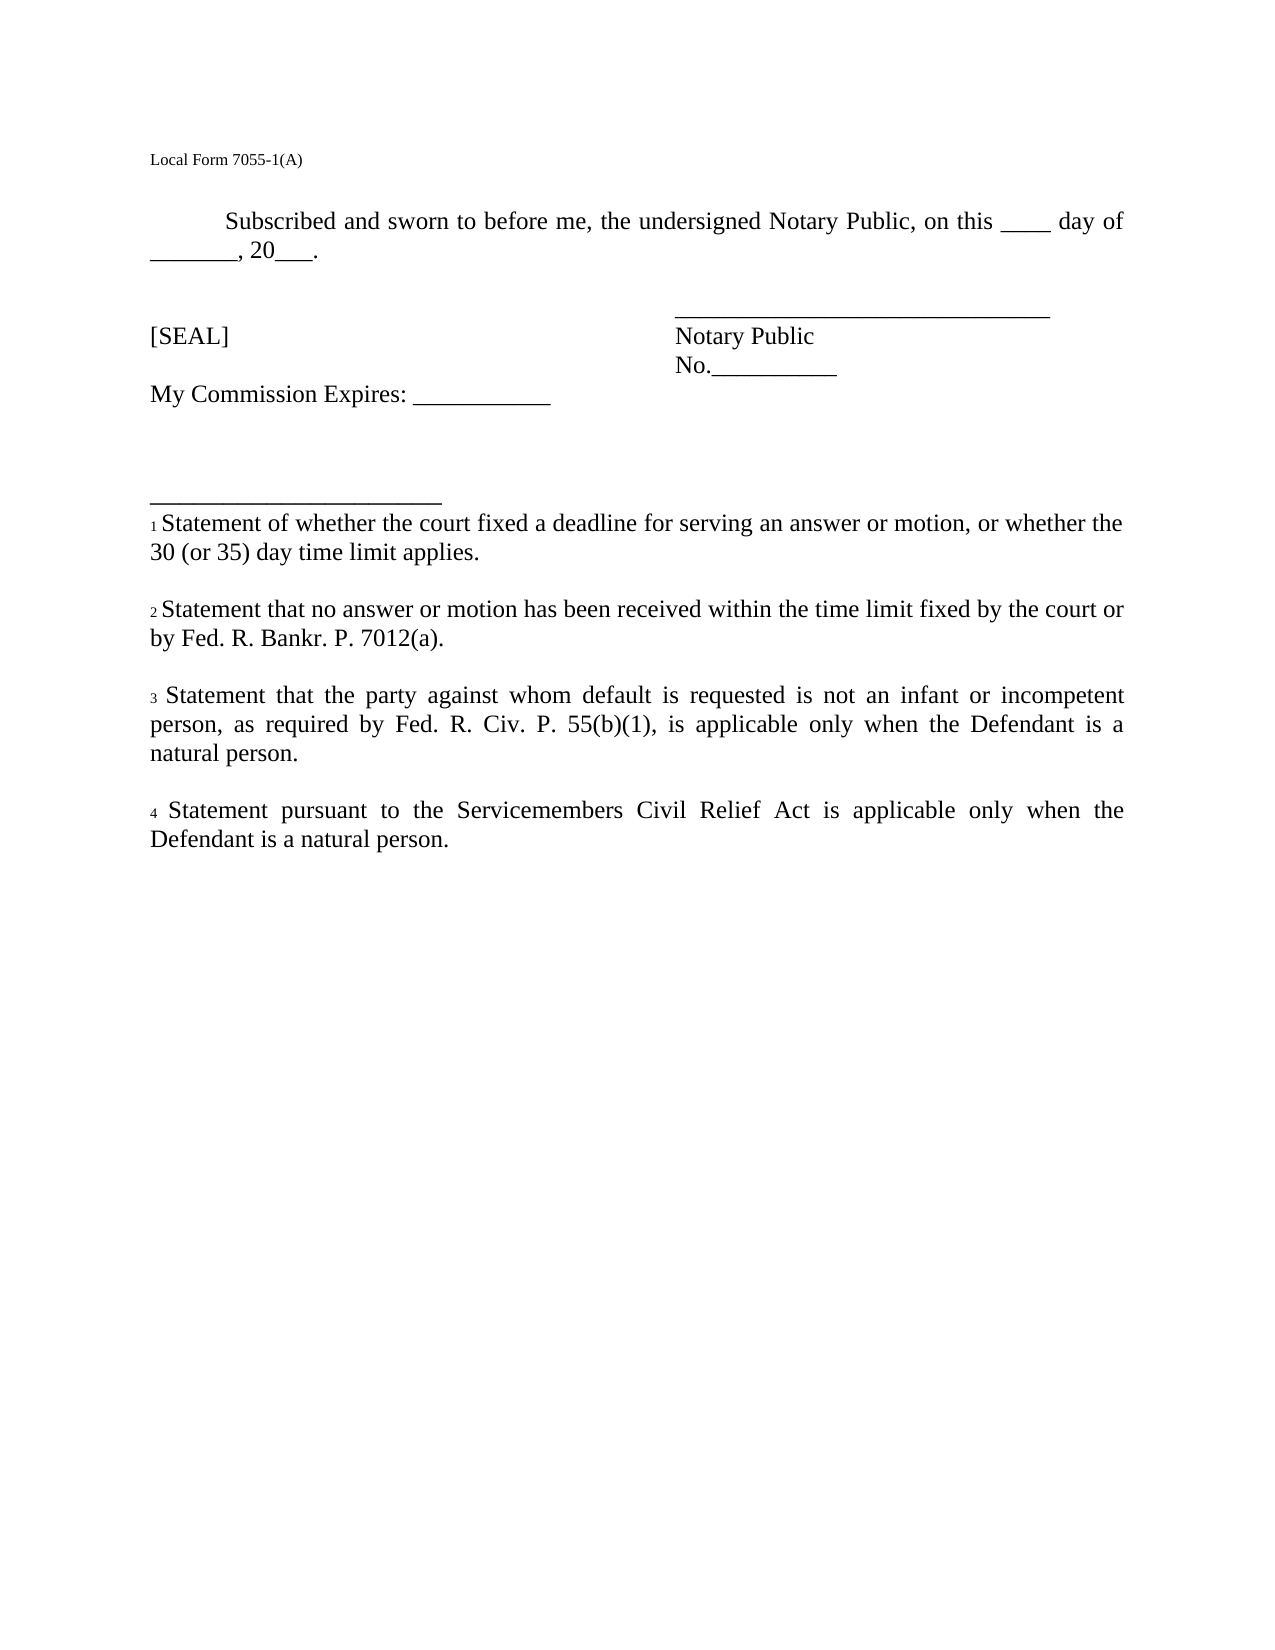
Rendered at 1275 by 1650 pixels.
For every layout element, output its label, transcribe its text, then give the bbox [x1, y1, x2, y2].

text 1 Statement of whether the court fixed a deadline for serving an answer or motion, or whether the 30 (or 35) day time limit applies. [150, 508, 1125, 566]
text ______________________________ [150, 292, 1125, 321]
text 2 Statement that no answer or motion has been received within the time limit fixed by the court or by Fed. R. Bankr. P. 7012(a). [150, 594, 1125, 652]
text No.__________ [150, 350, 1125, 379]
text [SEAL] Notary Public [150, 321, 1125, 350]
text Subscribed and sworn to before me, the undersigned Notary Public, on this ____ day of _______, 20___. [150, 206, 1125, 264]
text 4 Statement pursuant to the Servicemembers Civil Relief Act is applicable only when the Defendant is a natural person. [150, 796, 1125, 853]
text 3 Statement that the party against whom default is requested is not an infant or incompetent person, as required by Fed. R. Civ. P. 55(b)(1), is applicable only when the Defendant is a natural person. [150, 681, 1125, 767]
text ____________________ [150, 474, 1125, 508]
text My Commission Expires: ___________ [150, 379, 1125, 407]
